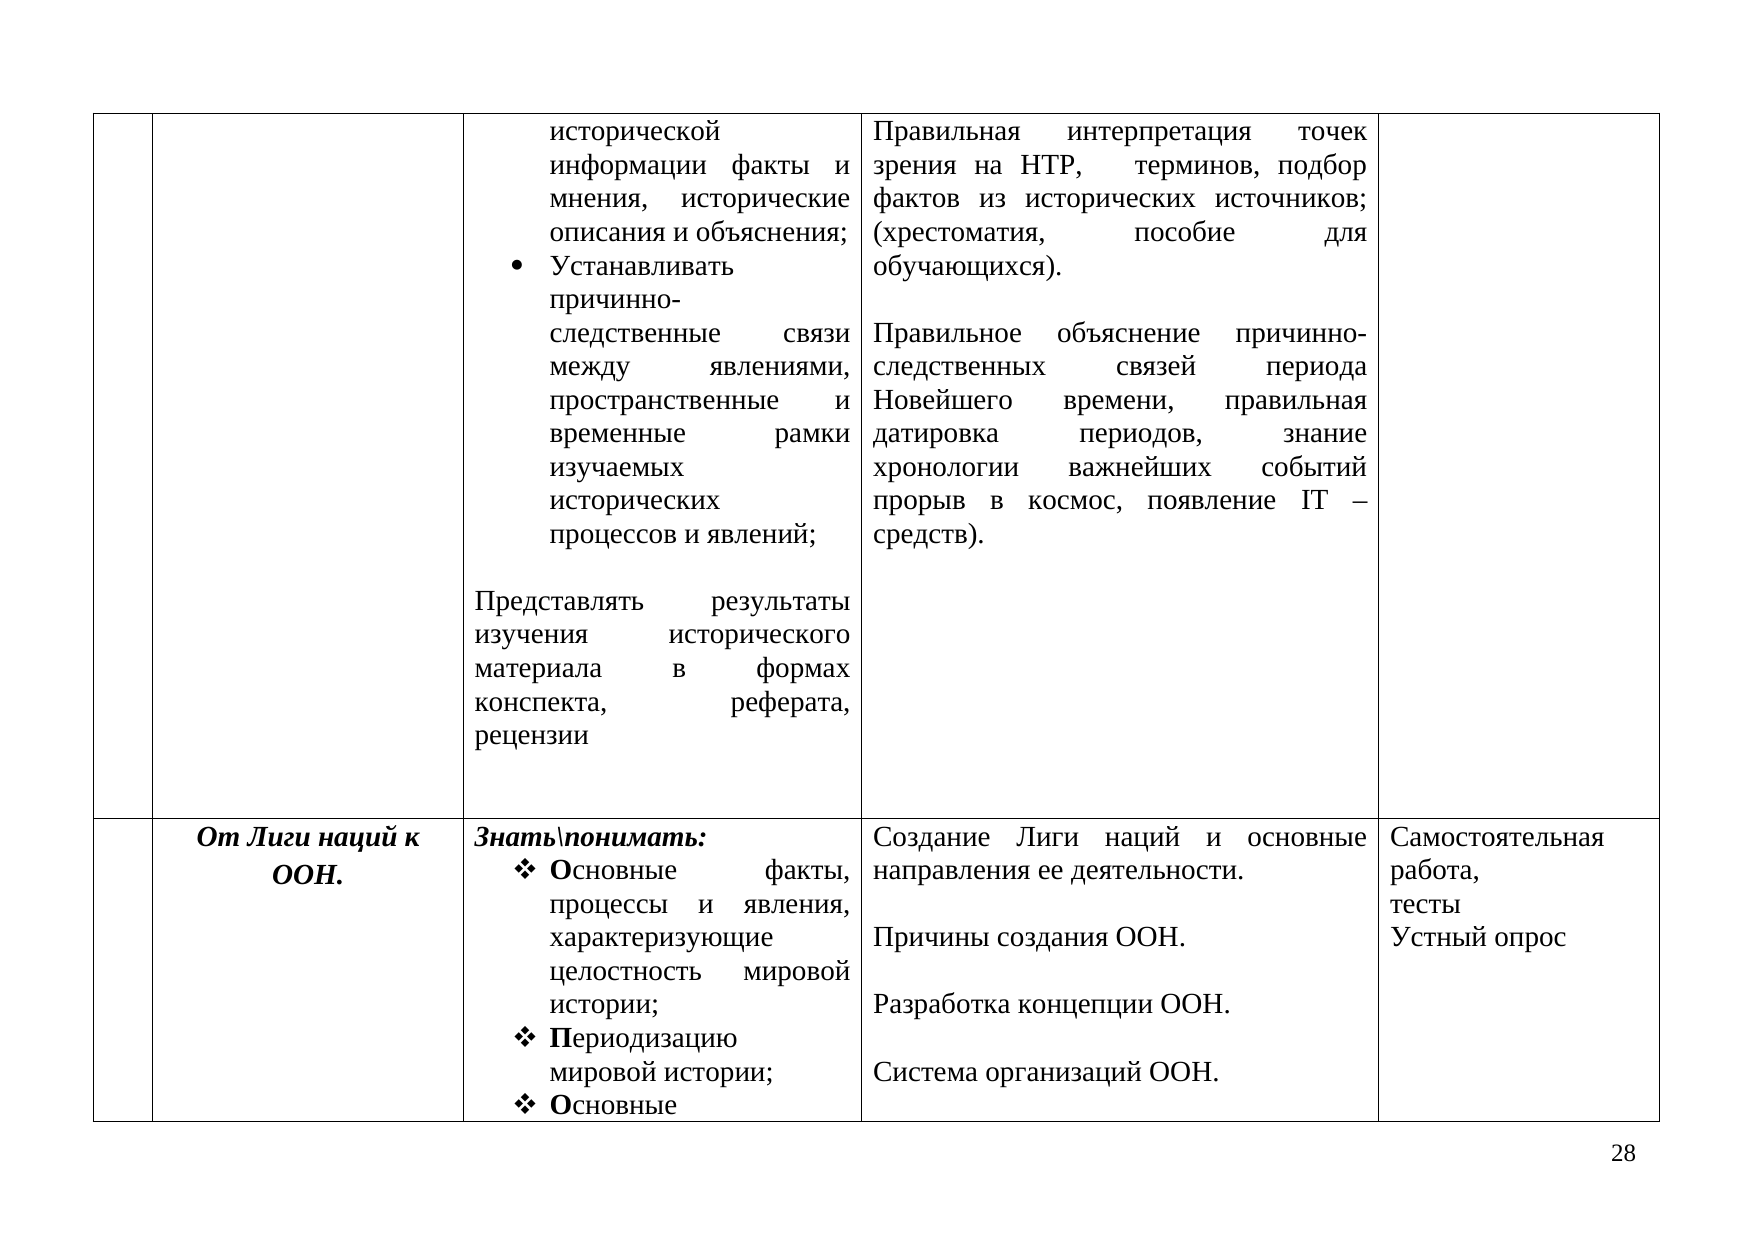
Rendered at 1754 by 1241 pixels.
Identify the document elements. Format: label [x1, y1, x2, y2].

table_cell [862, 819, 1378, 1121]
table_cell [94, 114, 152, 818]
table_cell [153, 114, 463, 818]
table_cell [1379, 114, 1659, 818]
table_cell [464, 114, 861, 818]
table_cell [94, 819, 152, 1121]
table_cell [153, 819, 463, 1121]
table_cell [862, 114, 1378, 818]
table_cell [1379, 819, 1659, 1121]
table_cell [464, 819, 861, 1121]
